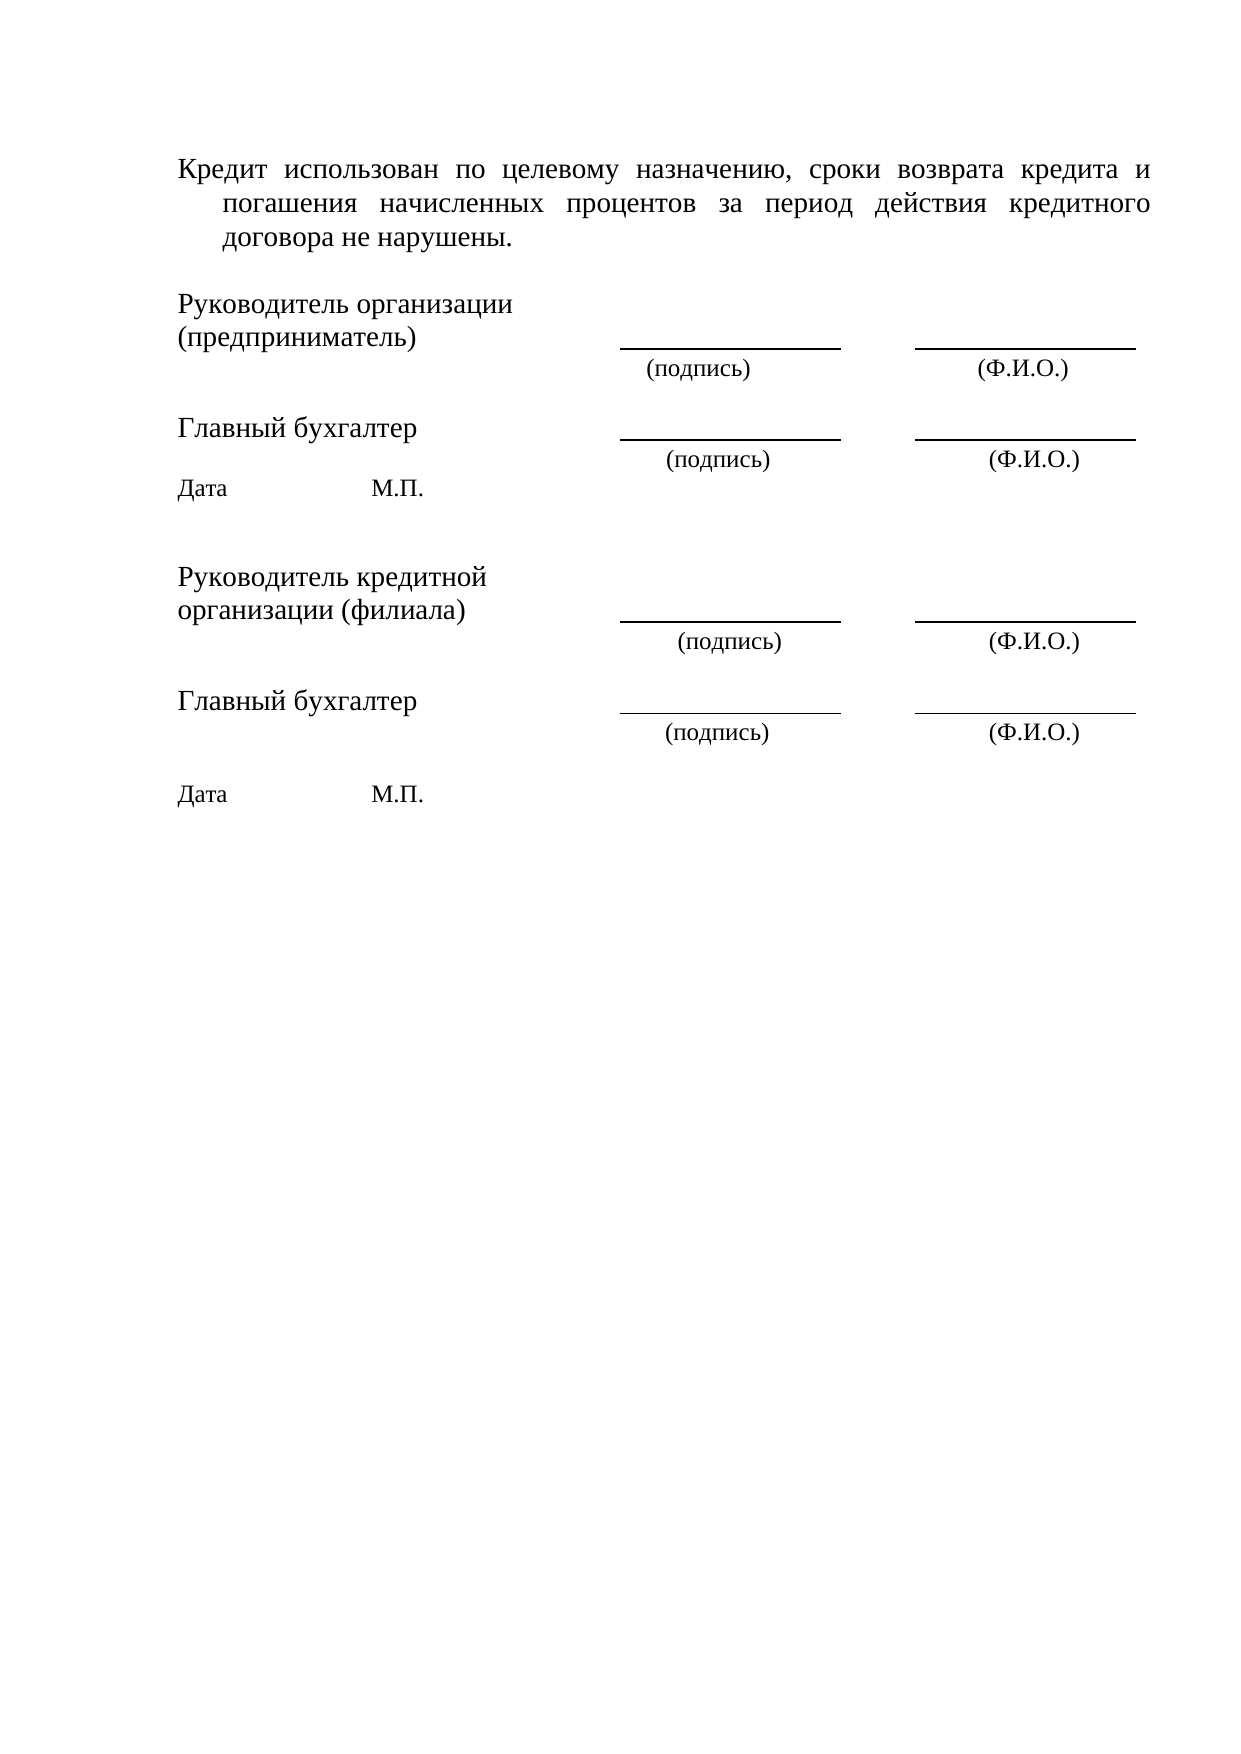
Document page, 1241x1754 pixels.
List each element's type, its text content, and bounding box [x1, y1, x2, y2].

subtitle Дата М.П. [177, 779, 1152, 808]
subtitle (предприниматель) [177, 319, 1152, 353]
subtitle Дата М.П. [177, 473, 1152, 501]
subtitle (подпись) (Ф.И.О.) [177, 717, 1152, 746]
subtitle Руководитель кредитной [177, 559, 1152, 592]
subtitle (подпись) (Ф.И.О.) [177, 444, 1152, 473]
subtitle (подпись) (Ф.И.О.) [177, 353, 1152, 382]
subtitle Кредит использован по целевому назначению, сроки возврата кредита и погашения начисленных процентов за период действия кредитного договора не нарушены. [177, 152, 1152, 252]
subtitle Главный бухгалтер [177, 410, 1152, 444]
subtitle Руководитель организации [177, 286, 1152, 319]
subtitle Главный бухгалтер [177, 683, 1152, 717]
subtitle (подпись) (Ф.И.О.) [177, 626, 1152, 655]
subtitle организации (филиала) [177, 592, 1152, 626]
